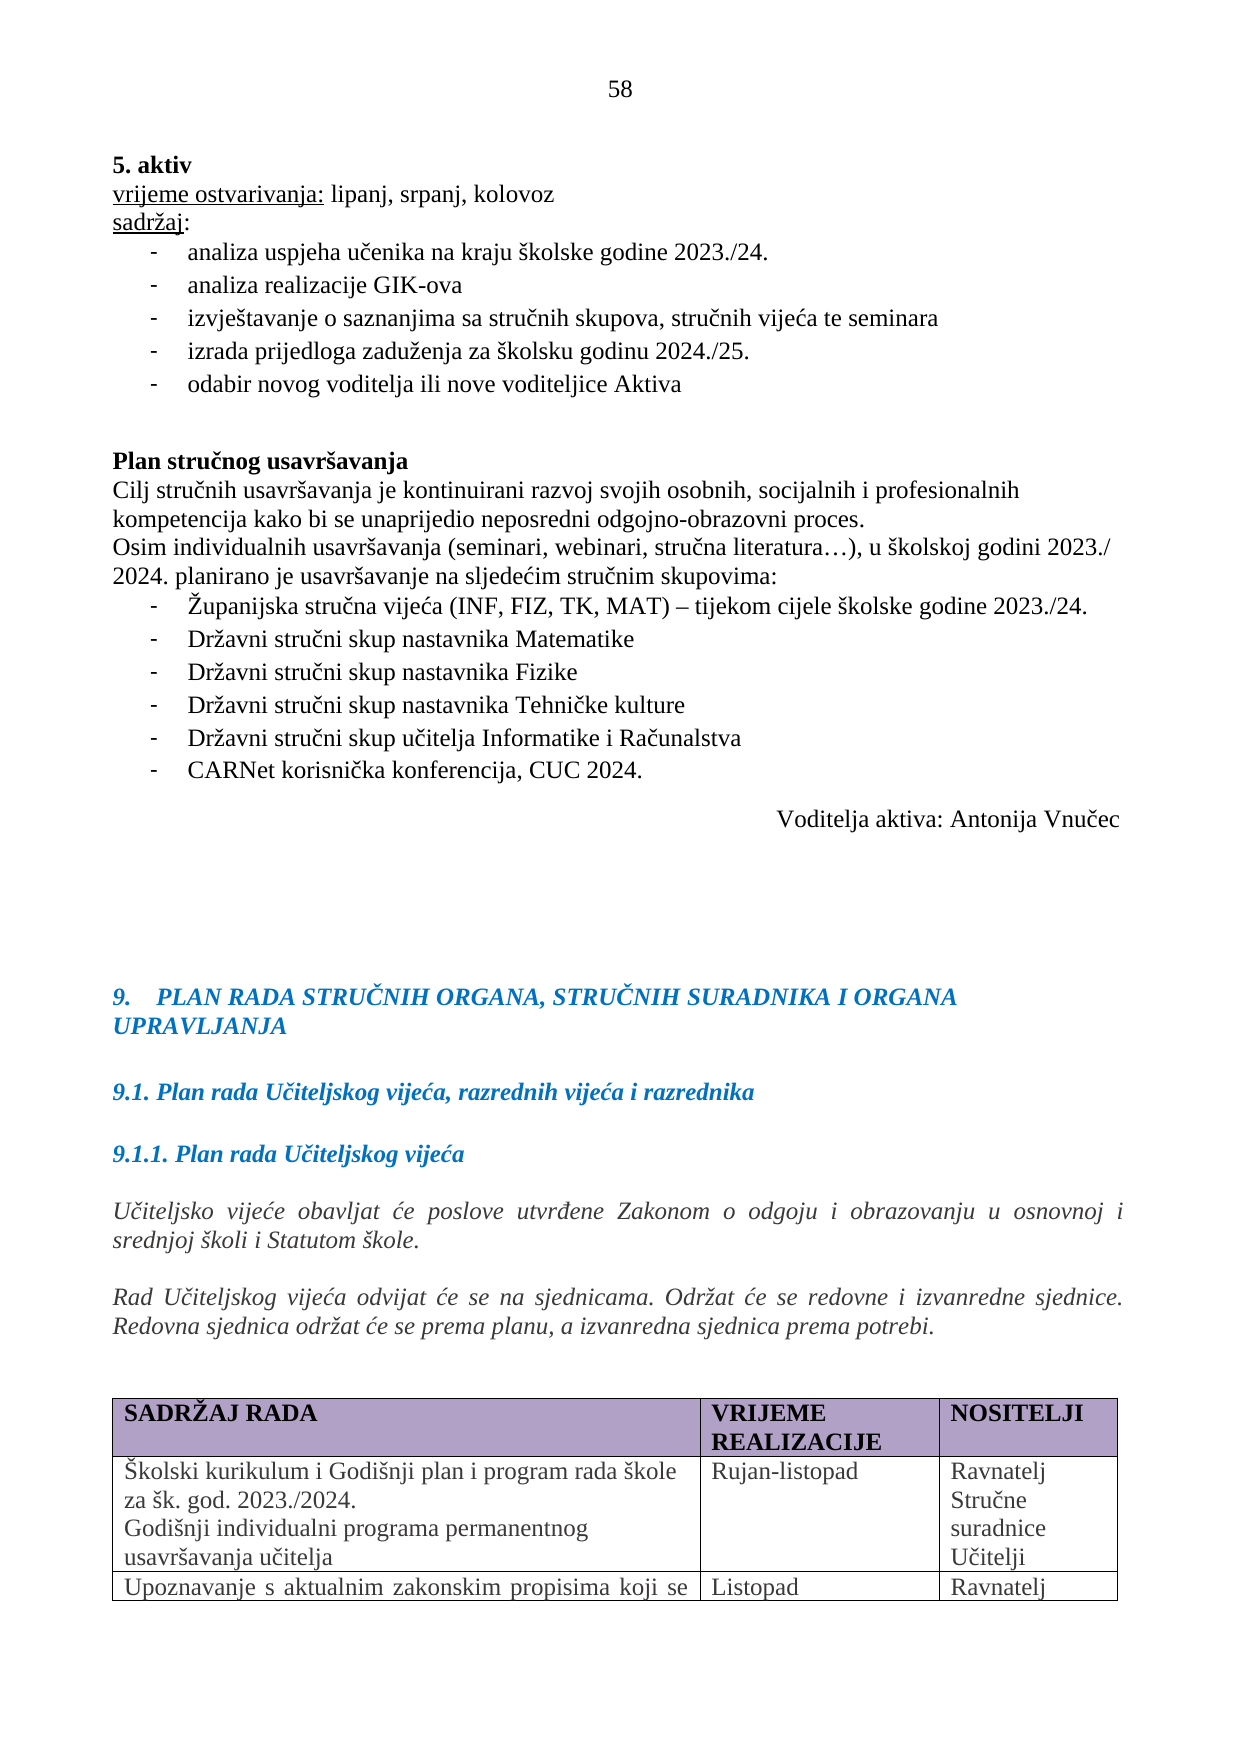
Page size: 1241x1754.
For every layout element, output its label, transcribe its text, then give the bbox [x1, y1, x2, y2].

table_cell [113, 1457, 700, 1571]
subtitle 9.1. Plan rada Učiteljskog vijeća, razrednih vijeća i razrednika [112, 1077, 1128, 1106]
list analiza realizacije GIK-ova [150, 269, 1128, 300]
list Državni stručni skup nastavnika Tehničke kulture [150, 689, 1128, 719]
list izrada prijedloga zaduženja za školsku godinu 2024./25. [150, 335, 1128, 366]
text 5. aktiv [112, 150, 1128, 179]
text Osim individualnih usavršavanja (seminari, webinari, stručna literatura…), u školskoj godini 2023./ 2024. planirano je usavršavanje na sljedećim stručnim skupovima: [112, 532, 1128, 590]
list analiza uspjeha učenika na kraju školske godine 2023./24. [150, 236, 1128, 267]
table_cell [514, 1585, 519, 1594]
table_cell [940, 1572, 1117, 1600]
text Plan stručnog usavršavanja [112, 446, 1128, 475]
text Cilj stručnih usavršavanja je kontinuirani razvoj svojih osobnih, socijalnih i profesionalnih kompetencija kako bi se unaprijedio neposredni odgojno-obrazovni proces. [112, 475, 1128, 532]
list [150, 302, 1128, 333]
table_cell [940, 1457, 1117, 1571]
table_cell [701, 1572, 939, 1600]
list odabir novog voditelja ili nove voditeljice Aktiva [150, 368, 1128, 398]
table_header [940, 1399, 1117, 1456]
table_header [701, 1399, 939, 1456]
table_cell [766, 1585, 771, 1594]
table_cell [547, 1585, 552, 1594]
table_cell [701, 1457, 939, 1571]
text Rad Učiteljskog vijeća odvijat će se na sjednicama. Održat će se redovne i izvanredne sjednice. Redovna sjednica održat će se prema planu, a izvanredna sjednica prema potrebi. [112, 1282, 1128, 1340]
subtitle 9.1.1. Plan rada Učiteljskog vijeća [112, 1139, 1128, 1167]
list Županijska stručna vijeća (INF, FIZ, TK, MAT) – tijekom cijele školske godine 2023./24. [150, 590, 1128, 621]
list Državni stručni skup nastavnika Fizike [150, 656, 1128, 686]
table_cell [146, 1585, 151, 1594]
text Učiteljsko vijeće obavljat će poslove utvrđene Zakonom o odgoju i obrazovanju u osnovnoj i srednjoj školi i Statutom škole. [112, 1196, 1128, 1254]
list Državni stručni skup učitelja Informatike i Računalstva [150, 722, 1128, 752]
text Voditelja aktiva: Antonija Vnučec [776, 804, 1128, 833]
text sadržaj: [112, 207, 1128, 236]
list CARNet korisnička konferencija, CUC 2024. [150, 754, 1128, 785]
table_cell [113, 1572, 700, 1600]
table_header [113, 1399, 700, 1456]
text vrijeme ostvarivanja: lipanj, srpanj, kolovoz [112, 179, 1128, 207]
subtitle 9. PLAN RADA STRUČNIH ORGANA, STRUČNIH SURADNIKA I ORGANA UPRAVLJANJA [112, 982, 1128, 1040]
list Državni stručni skup nastavnika Matematike [150, 623, 1128, 653]
